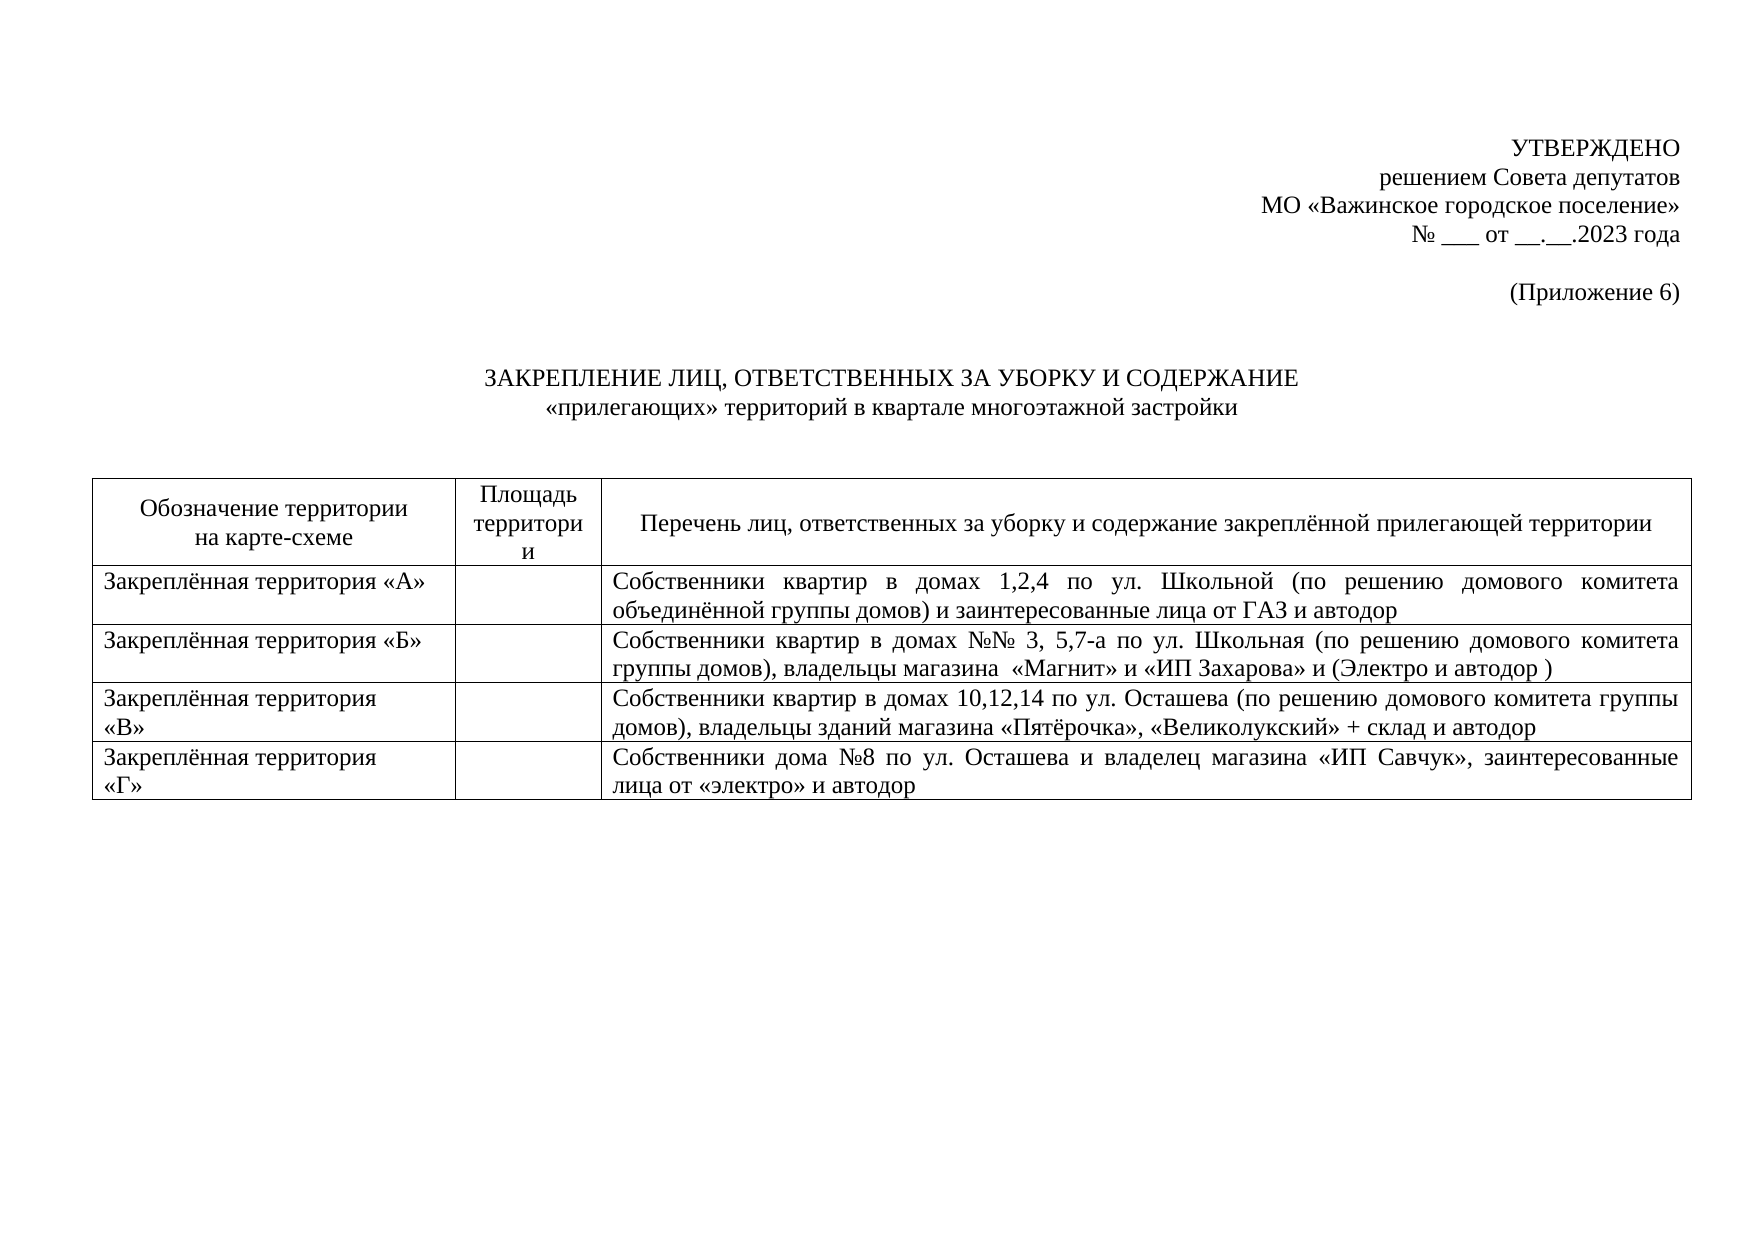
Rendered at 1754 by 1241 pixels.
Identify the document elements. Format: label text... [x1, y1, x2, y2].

text «прилегающих» территорий в квартале многоэтажной застройки [103, 392, 1680, 420]
table_cell Закреплённая территория «В» [93, 683, 455, 741]
text решением Совета депутатов [103, 162, 1680, 190]
table_cell [456, 625, 601, 682]
table_header Обозначение территории на карте-схеме [93, 479, 455, 565]
table_cell Собственники дома №8 по ул. Осташева и владелец магазина «ИП Савчук», заинтересованные лица от «электро» и автодор [602, 742, 1691, 799]
text № ___ от __.__.2023 года [103, 219, 1680, 248]
table_cell [456, 566, 601, 624]
table_cell Закреплённая территория «Г» [93, 742, 455, 799]
table_cell [456, 683, 601, 741]
text УТВЕРЖДЕНО [103, 133, 1680, 162]
text ЗАКРЕПЛЕНИЕ ЛИЦ, ОТВЕТСТВЕННЫХ ЗА УБОРКУ И СОДЕРЖАНИЕ [103, 363, 1680, 392]
table_cell [456, 742, 601, 799]
table_header Площадь территории [456, 479, 601, 565]
table_cell Собственники квартир в домах 1,2,4 по ул. Школьной (по решению домового комитета объединённой группы домов) и заинтересованные лица от ГАЗ и автодор [602, 566, 1691, 624]
text МО «Важинское городское поселение» [103, 190, 1680, 219]
table_cell Собственники квартир в домах №№ 3, 5,7-а по ул. Школьная (по решению домового комитета группы домов), владельцы магазина «Магнит» и «ИП Захарова» и (Электро и автодор ) [602, 625, 1691, 682]
table_header Перечень лиц, ответственных за уборку и содержание закреплённой прилегающей территории [602, 479, 1691, 565]
table_cell Закреплённая территория «А» [93, 566, 455, 624]
table_cell Закреплённая территория «Б» [93, 625, 455, 682]
table_cell Собственники квартир в домах 10,12,14 по ул. Осташева (по решению домового комитета группы домов), владельцы зданий магазина «Пятёрочка», «Великолукский» + склад и автодор [602, 683, 1691, 741]
text (Приложение 6) [103, 277, 1680, 305]
